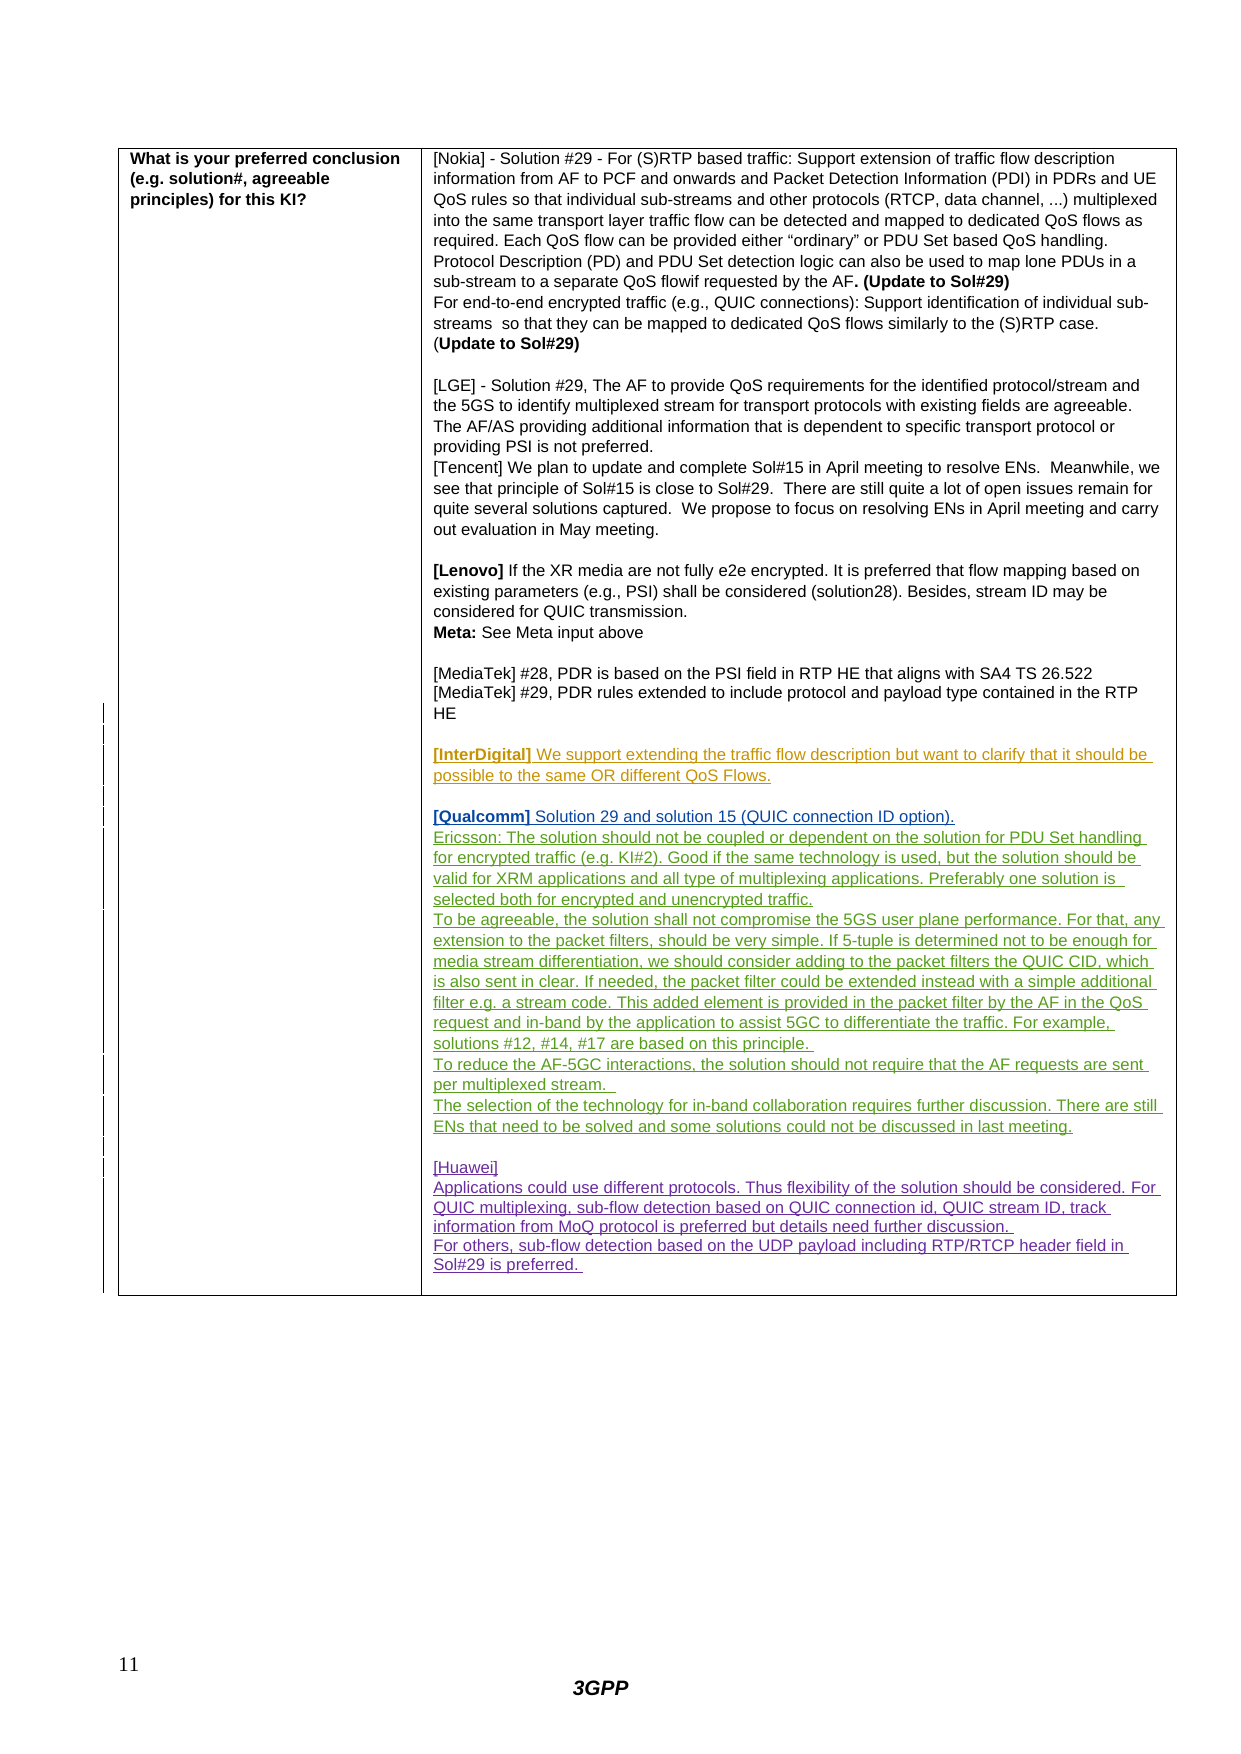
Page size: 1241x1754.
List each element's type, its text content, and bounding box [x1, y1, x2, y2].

table_cell What is your preferred conclusion (e.g. solution#, agreeable principles) for this KI? [119, 149, 421, 1295]
table_cell [Nokia] - Solution #29 - For (S)RTP based traffic: Support extension of traffic flow description information from AF to PCF and onwards and Packet Detection Information (PDI) in PDRs and UE QoS rules so that individual sub-streams and other protocols (RTCP, data channel, ...) multiplexed into the same transport layer traffic flow can be detected and mapped to dedicated QoS flows as required. Each QoS flow can be provided either “ordinary” or PDU Set based QoS handling. Protocol Description (PD) and PDU Set detection logic can also be used to map lone PDUs in a sub-stream to a separate QoS flowif requested by the AF. (Update to Sol#29) For end-to-end encrypted traffic (e.g., QUIC connections): Support identification of individual sub-streams so that they can be mapped to dedicated QoS flows similarly to the (S)RTP case. (Update to Sol#29) [LGE] - Solution #29, The AF to provide QoS requirements for the identified protocol/stream and the 5GS to identify multiplexed stream for transport protocols with existing fields are agreeable. The AF/AS providing additional information that is dependent to specific transport protocol or providing PSI is not preferred. [Tencent] We plan to update and complete Sol#15 in April meeting to resolve ENs. Meanwhile, we see that principle of Sol#15 is close to Sol#29. There are still quite a lot of open issues remain for quite several solutions captured. We propose to focus on resolving ENs in April meeting and carry out evaluation in May meeting. [Lenovo] If the XR media are not fully e2e encrypted. It is preferred that flow mapping based on existing parameters (e.g., PSI) shall be considered (solution28). Besides, stream ID may be considered for QUIC transmission. Meta: See Meta input above [MediaTek] #28, PDR is based on the PSI field in RTP HE that aligns with SA4 TS 26.522 [MediaTek] #29, PDR rules extended to include protocol and payload type contained in the RTP HE [422, 149, 1176, 1295]
